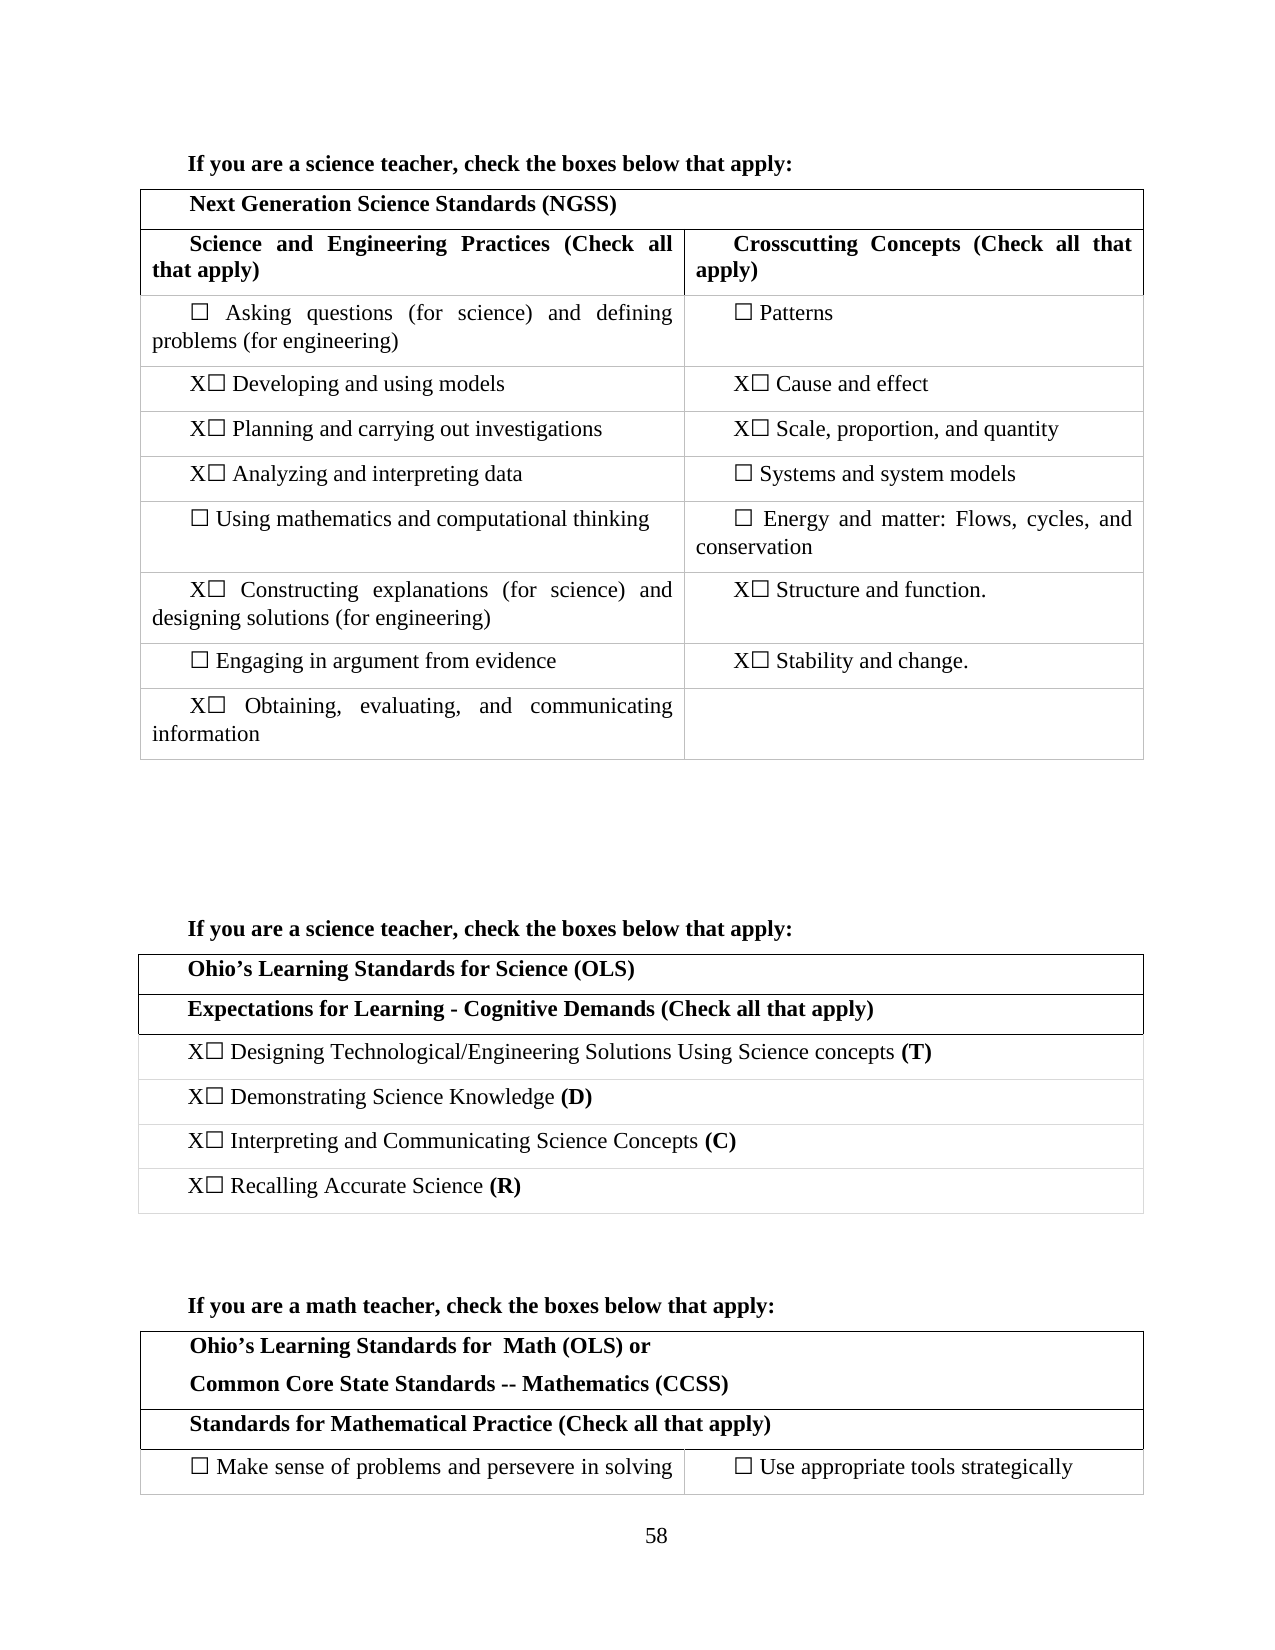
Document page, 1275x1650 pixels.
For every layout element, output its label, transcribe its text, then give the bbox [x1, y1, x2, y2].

table_header Ohio’s Learning Standards for Science (OLS) [139, 955, 1143, 994]
table_cell Constructing explanations (for science) and designing solutions (for engineering) [141, 573, 684, 643]
table_cell Energy and matter: Flows, cycles, and conservation [685, 502, 1143, 572]
table_cell Using mathematics and computational thinking [141, 502, 684, 572]
table_cell [685, 689, 1143, 759]
table_cell Cause and effect [685, 367, 1143, 411]
table_cell Structure and function. [685, 573, 1143, 643]
table_cell Recalling Accurate Science (R) [139, 1169, 1143, 1213]
table_cell Make sense of problems and persevere in solving them [141, 1450, 684, 1494]
table_cell Analyzing and interpreting data [141, 457, 684, 501]
text If you are a science teacher, check the boxes below that apply: [150, 150, 1125, 176]
table_header Next Generation Science Standards (NGSS) [141, 190, 1143, 229]
table_cell Scale, proportion, and quantity [685, 412, 1143, 456]
table_cell Designing Technological/Engineering Solutions Using Science concepts (T) [139, 1035, 1143, 1079]
table_cell Systems and system models [685, 457, 1143, 501]
text If you are a math teacher, check the boxes below that apply: [150, 1292, 1125, 1318]
table_cell Expectations for Learning - Cognitive Demands (Check all that apply) [139, 995, 1143, 1034]
table_cell Science and Engineering Practices (Check all that apply) [141, 230, 684, 295]
table_cell Use appropriate tools strategically [685, 1450, 1143, 1494]
table_cell Planning and carrying out investigations [141, 412, 684, 456]
text If you are a science teacher, check the boxes below that apply: [150, 915, 1125, 942]
table_cell Asking questions (for science) and defining problems (for engineering) [141, 296, 684, 366]
table_cell Crosscutting Concepts (Check all that apply) [685, 230, 1143, 295]
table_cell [141, 1410, 1143, 1449]
table_cell Engaging in argument from evidence [141, 644, 684, 688]
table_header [141, 1332, 1143, 1409]
table_cell Interpreting and Communicating Science Concepts (C) [139, 1125, 1143, 1168]
table_cell Obtaining, evaluating, and communicating information [141, 689, 684, 759]
table_cell Patterns [685, 296, 1143, 366]
table_cell Demonstrating Science Knowledge (D) [139, 1080, 1143, 1123]
table_cell Developing and using models [141, 367, 684, 411]
table_cell Stability and change. [685, 644, 1143, 688]
